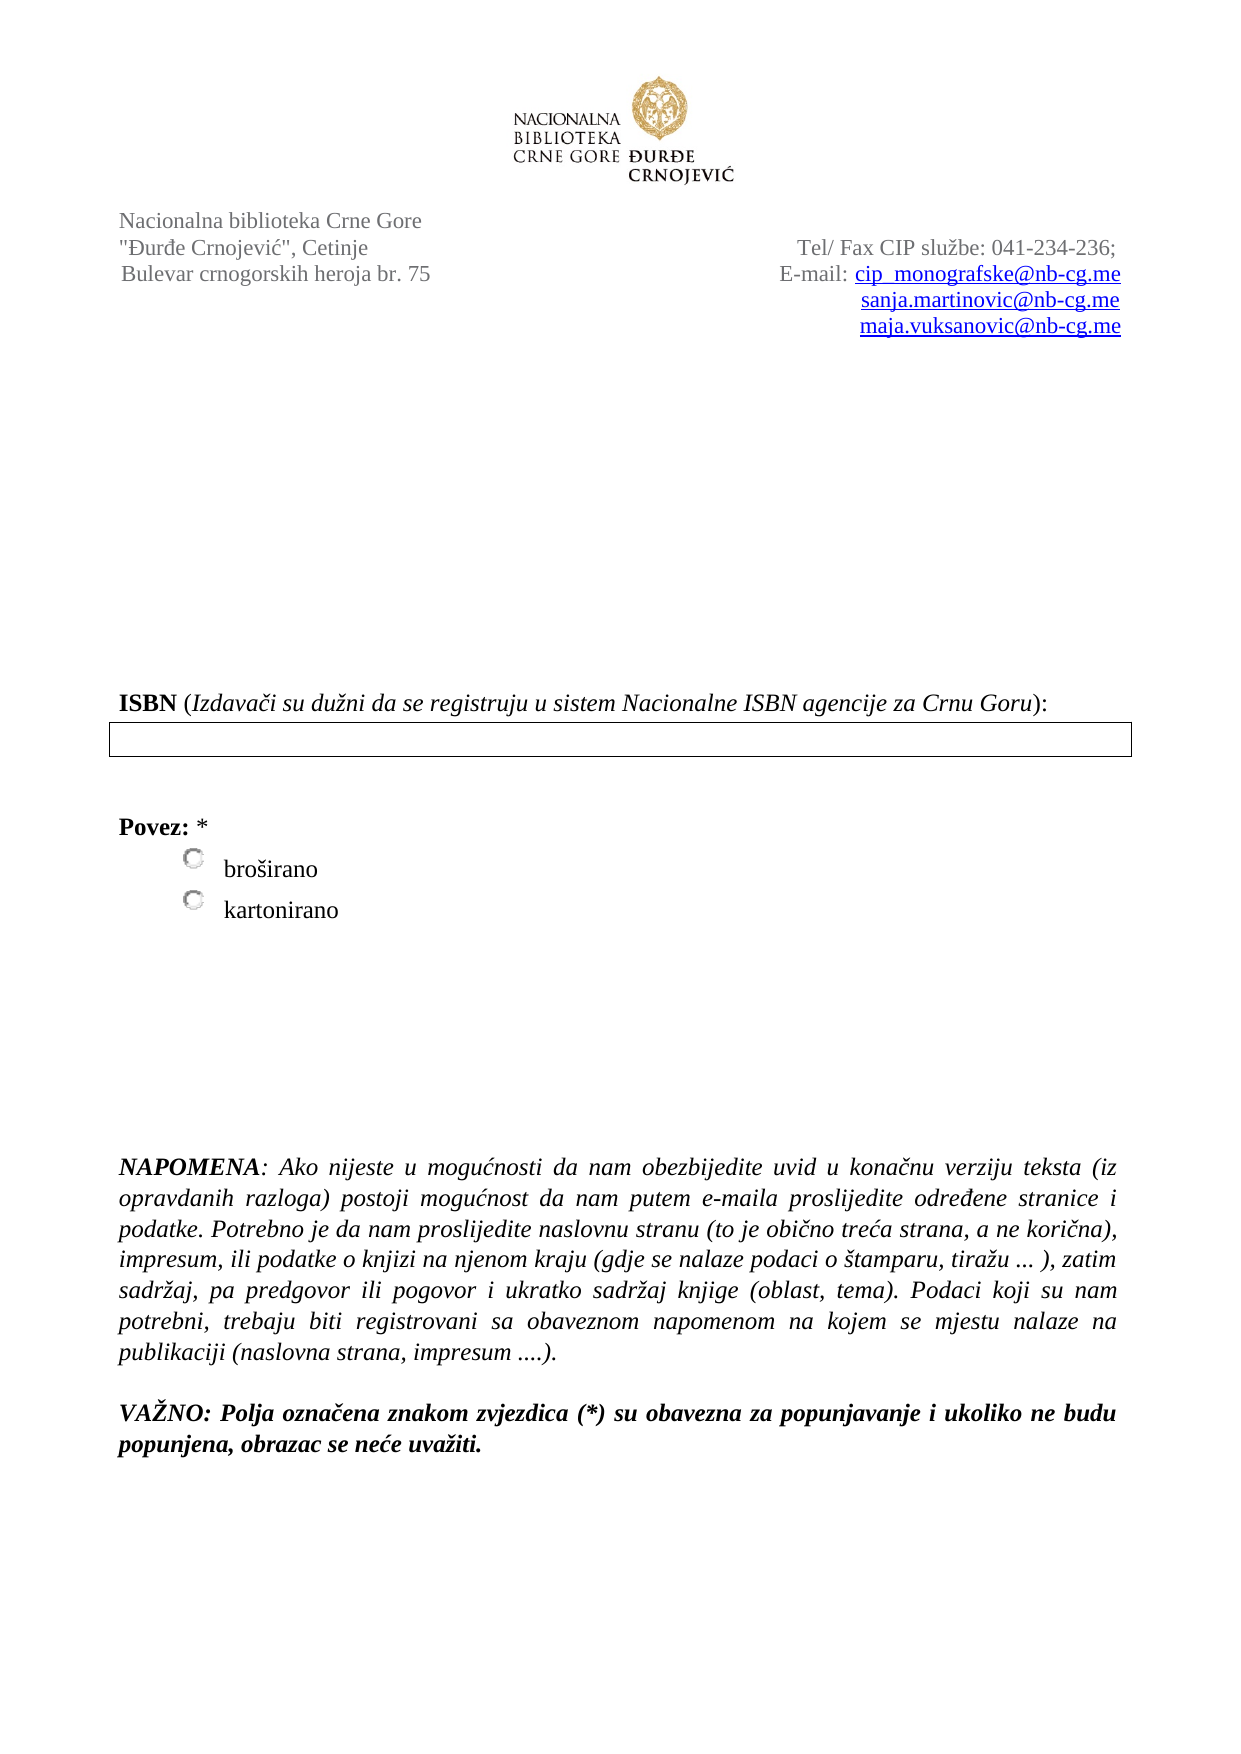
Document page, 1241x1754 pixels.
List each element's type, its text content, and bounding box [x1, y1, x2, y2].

picture [485, 52, 757, 208]
text broširano [119, 841, 1123, 883]
text NAPOMENA: Ako nijeste u mogućnosti da nam obezbijedite uvid u konačnu verziju teksta (iz opravdanih razloga) postoji mogućnost da nam putem e-maila proslijedite određene stranice i podatke. Potrebno je da nam proslijedite naslovnu stranu (to je obično treća strana, a ne korična), impresum, ili podatke o knjizi na njenom kraju (gdje se nalaze podaci o štamparu, tiražu ... ), zatim sadržaj, pa predgovor ili pogovor i ukratko sadržaj knjige (oblast, tema). Podaci koji su nam potrebni, trebaju biti registrovani sa obaveznom napomenom na kojem se mjestu nalaze na publikaciji (naslovna strana, impresum ....). [119, 1152, 1121, 1365]
text kartonirano [119, 883, 1123, 924]
text ISBN (Izdavači su dužni da se registruju u sistem Nacionalne ISBN agencije za Crnu Goru): [119, 688, 1123, 717]
text Povez: * [119, 812, 1123, 841]
text VAŽNO: Polja označena znakom zvjezdica (*) su obavezna za popunjavanje i ukoliko ne budu popunjena, obrazac se neće uvažiti. [119, 1398, 1121, 1458]
